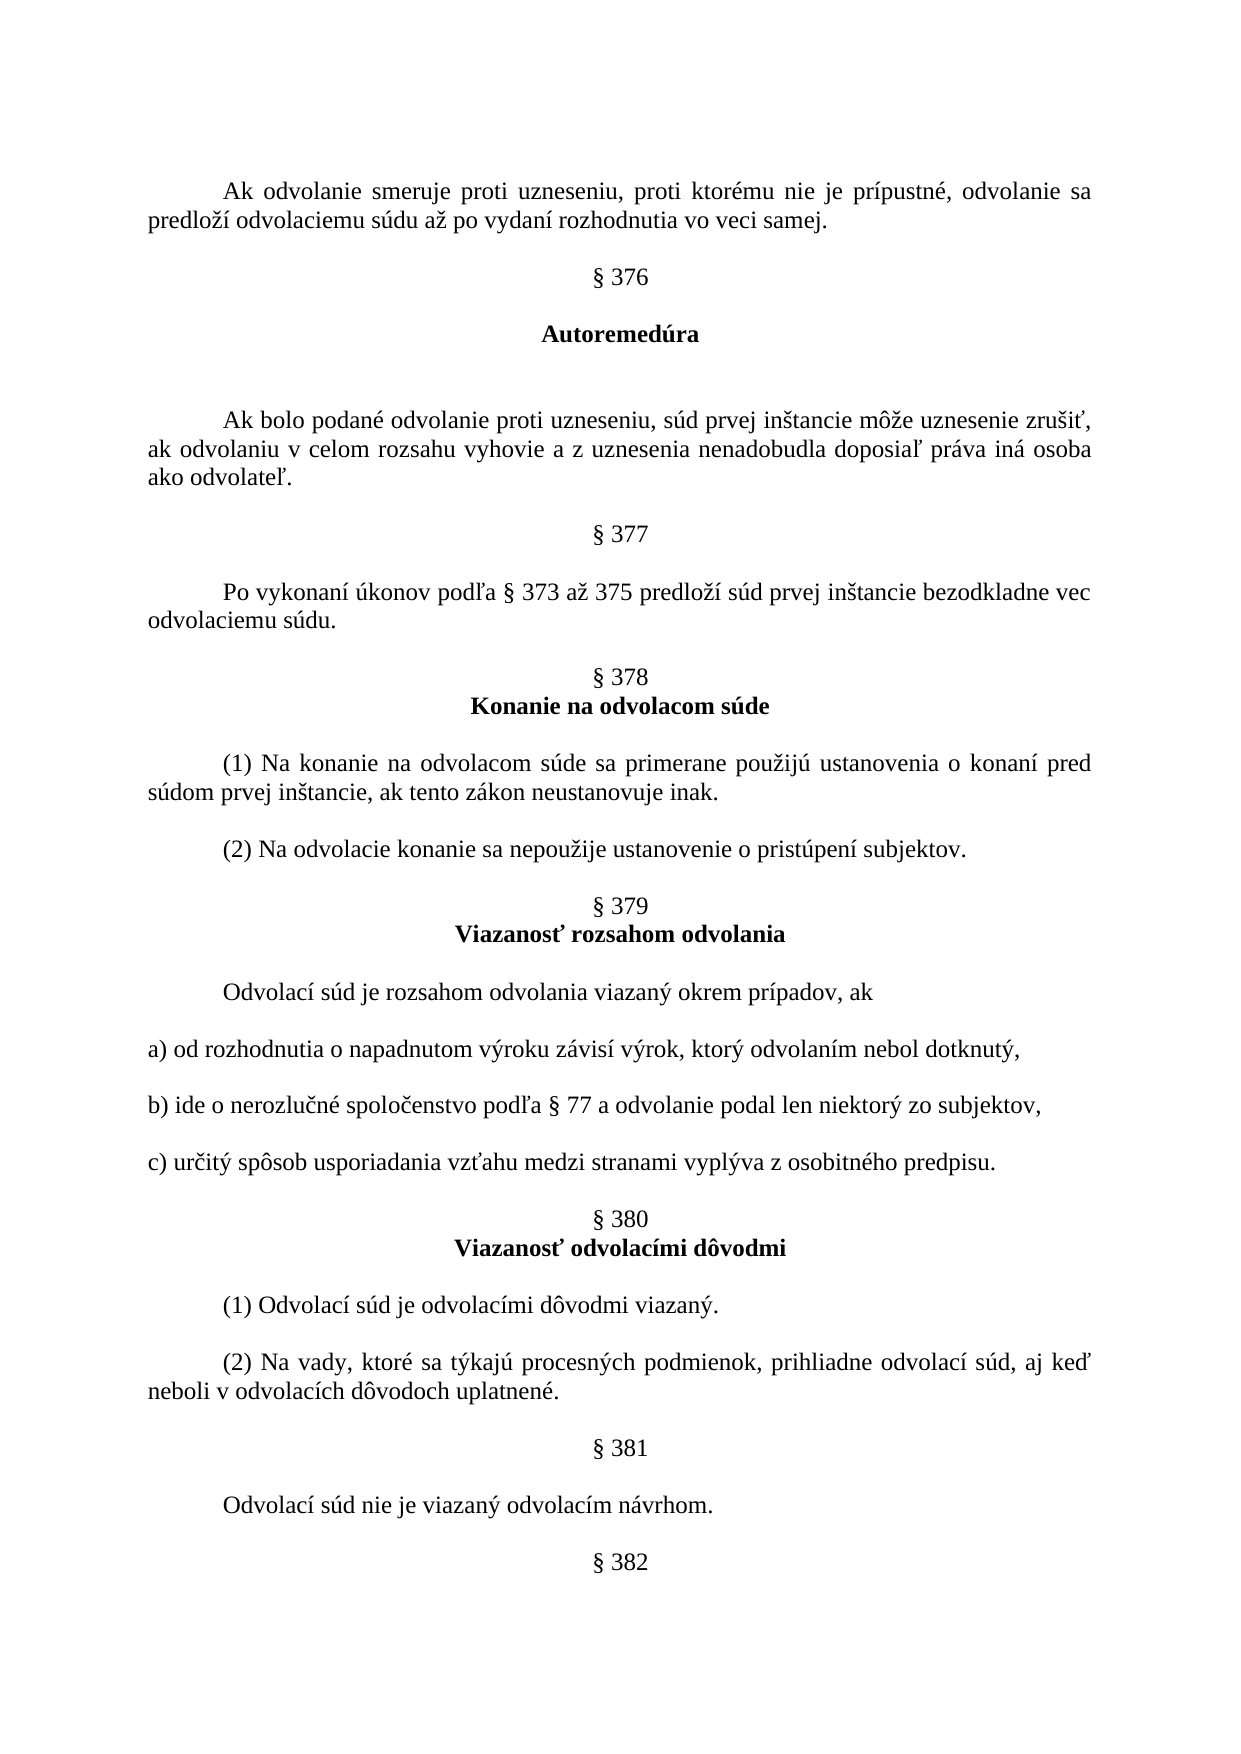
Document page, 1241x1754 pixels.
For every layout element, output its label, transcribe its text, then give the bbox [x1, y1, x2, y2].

text b) ide o nerozlučné spoločenstvo podľa § 77 a odvolanie podal len niektorý zo subjektov, [148, 1091, 1092, 1119]
text Ak odvolanie smeruje proti uzneseniu, proti ktorému nie je prípustné, odvolanie sa predloží odvolaciemu súdu až po vydaní rozhodnutia vo veci samej. [148, 176, 1092, 234]
text Odvolací súd je rozsahom odvolania viazaný okrem prípadov, ak [148, 977, 1092, 1006]
text § 380 [148, 1204, 1092, 1233]
text § 379 [148, 891, 1092, 919]
text § 377 [148, 519, 1092, 548]
text Viazanosť odvolacími dôvodmi [148, 1233, 1092, 1262]
text (1) Odvolací súd je odvolacími dôvodmi viazaný. [148, 1290, 1092, 1319]
text § 381 [148, 1433, 1092, 1461]
text Autoremedúra [148, 319, 1092, 348]
text Po vykonaní úkonov podľa § 373 až 375 predloží súd prvej inštancie bezodkladne vec odvolaciemu súdu. [148, 577, 1092, 634]
text (2) Na odvolacie konanie sa nepoužije ustanovenie o pristúpení subjektov. [148, 834, 1092, 863]
text a) od rozhodnutia o napadnutom výroku závisí výrok, ktorý odvolaním nebol dotknutý, [148, 1034, 1092, 1063]
text § 378 [148, 662, 1092, 691]
text § 376 [148, 262, 1092, 291]
text (2) Na vady, ktoré sa týkajú procesných podmienok, prihliadne odvolací súd, aj keď neboli v odvolacích dôvodoch uplatnené. [148, 1347, 1092, 1405]
text Viazanosť rozsahom odvolania [148, 919, 1092, 948]
text Ak bolo podané odvolanie proti uzneseniu, súd prvej inštancie môže uznesenie zrušiť, ak odvolaniu v celom rozsahu vyhovie a z uznesenia nenadobudla doposiaľ práva iná osoba ako odvolateľ. [148, 405, 1092, 491]
text c) určitý spôsob usporiadania vzťahu medzi stranami vyplýva z osobitného predpisu. [148, 1147, 1092, 1176]
text Konanie na odvolacom súde [148, 691, 1092, 720]
text Odvolací súd nie je viazaný odvolacím návrhom. [148, 1490, 1092, 1519]
text § 382 [148, 1547, 1092, 1576]
text (1) Na konanie na odvolacom súde sa primerane použijú ustanovenia o konaní pred súdom prvej inštancie, ak tento zákon neustanovuje inak. [148, 748, 1092, 806]
